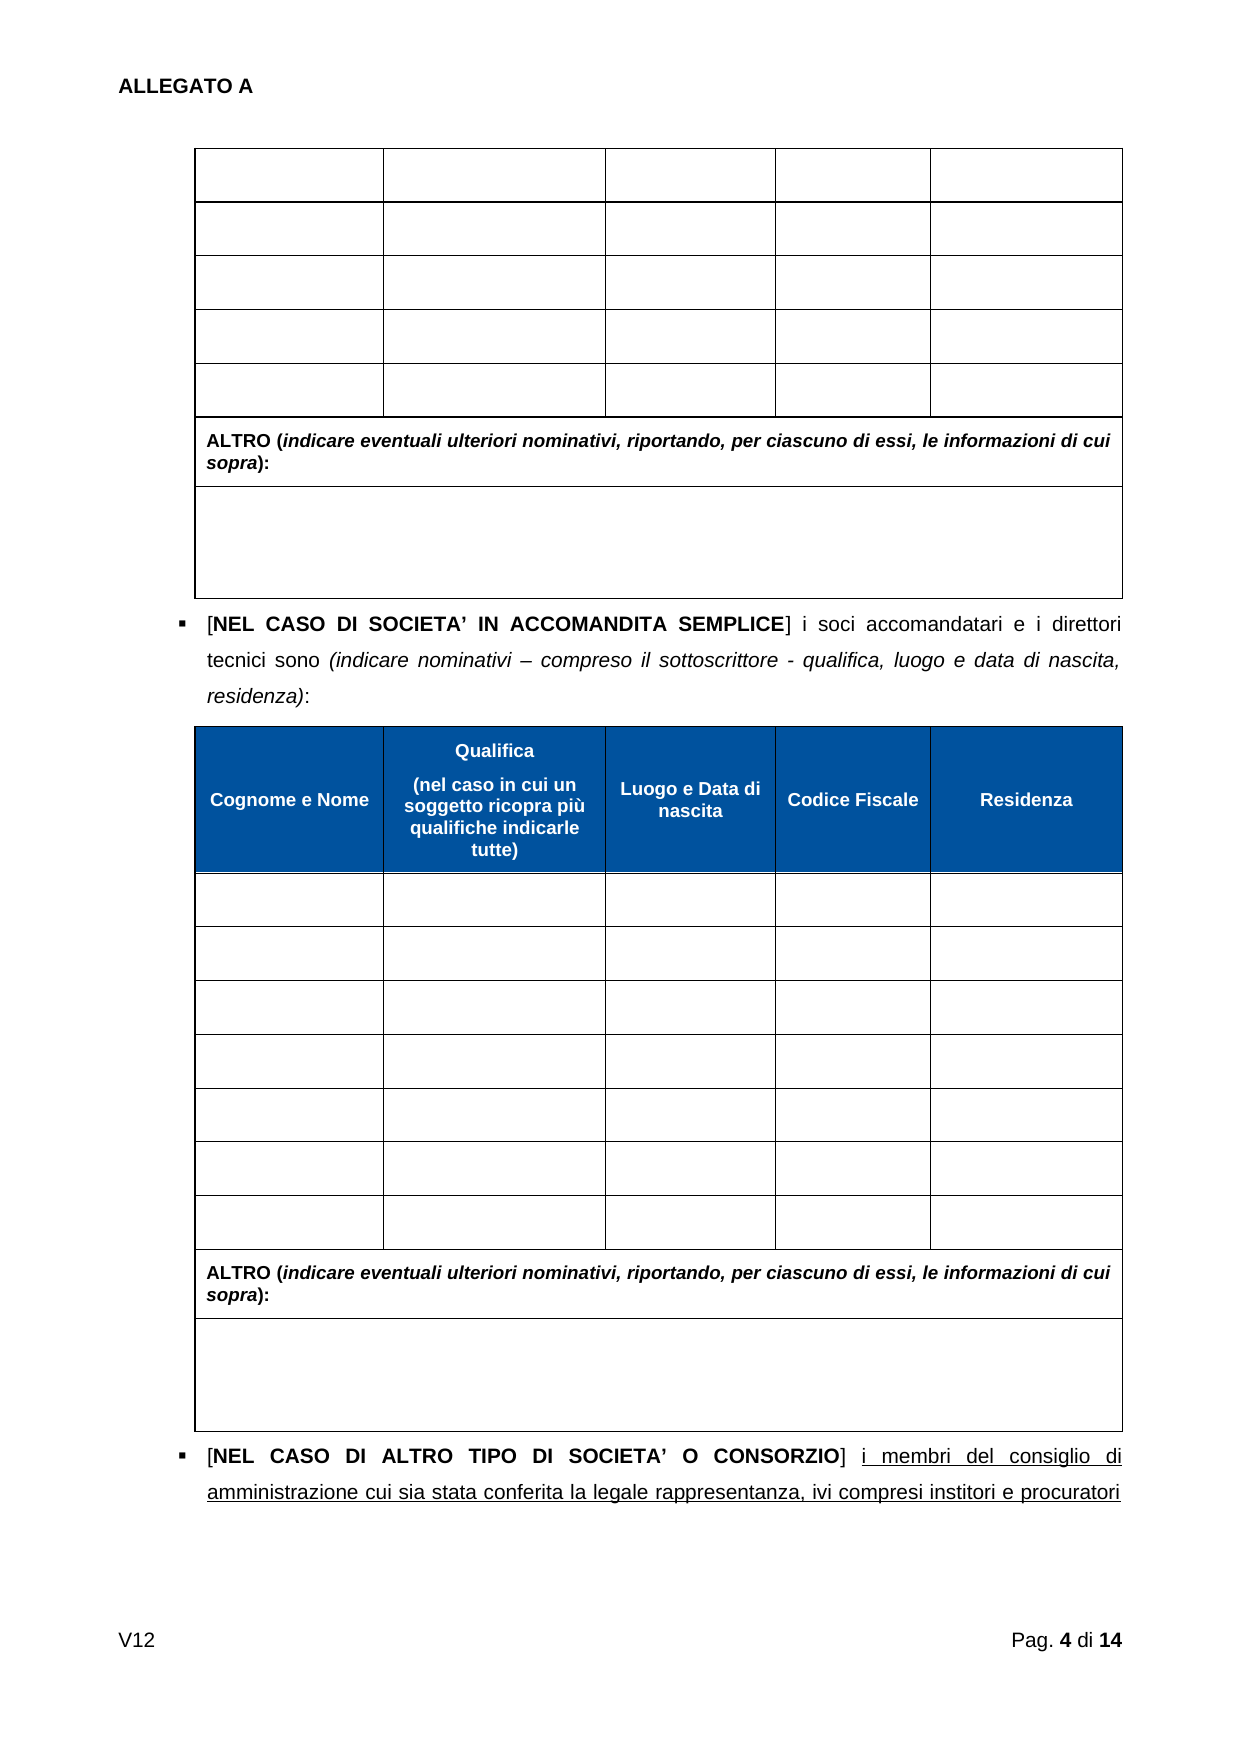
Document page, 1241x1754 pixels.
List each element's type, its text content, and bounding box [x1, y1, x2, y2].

table_cell [606, 149, 775, 201]
table_cell [384, 1142, 605, 1195]
table_cell [196, 1142, 383, 1195]
table_cell [196, 256, 383, 309]
table_cell [931, 203, 1122, 255]
table_cell [776, 203, 930, 255]
table_cell [606, 256, 775, 309]
table_cell [384, 256, 605, 309]
table_header Cognome e Nome [196, 727, 383, 872]
table_cell [776, 1089, 930, 1141]
table_cell [606, 310, 775, 363]
table_cell [196, 1035, 383, 1087]
table_header Codice Fiscale [776, 727, 930, 872]
table_cell [384, 203, 605, 255]
table_cell [606, 927, 775, 980]
table_cell [196, 927, 383, 980]
table_cell [606, 203, 775, 255]
table_cell [606, 1196, 775, 1249]
table_header Residenza [931, 727, 1122, 872]
table_header Luogo e Data di nascita [606, 727, 775, 872]
table_cell [606, 981, 775, 1034]
table_cell [931, 874, 1122, 926]
table_cell [384, 874, 605, 926]
table_cell [384, 1089, 605, 1141]
table_cell [776, 1142, 930, 1195]
table_cell [931, 256, 1122, 309]
table_cell [606, 1089, 775, 1141]
table_cell ALTRO (indicare eventuali ulteriori nominativi, riportando, per ciascuno di essi, le informazioni di cui sopra): [196, 418, 1122, 486]
table_cell [196, 874, 383, 926]
table_cell [384, 149, 605, 201]
table_cell [606, 874, 775, 926]
table_cell [196, 310, 383, 363]
table_cell [931, 927, 1122, 980]
table_cell [384, 927, 605, 980]
table_cell [384, 310, 605, 363]
table_cell [606, 364, 775, 416]
table_cell [931, 310, 1122, 363]
list [NEL CASO DI SOCIETA’ IN ACCOMANDITA SEMPLICE] i soci accomandatari e i direttori tecnici sono (indicare nominativi – compreso il sottoscrittore - qualifica, luogo e data di nascita, residenza): [177, 612, 1122, 708]
table_cell [776, 874, 930, 926]
table_cell [931, 1196, 1122, 1249]
table_cell [931, 1089, 1122, 1141]
table_cell [776, 981, 930, 1034]
table_cell [931, 981, 1122, 1034]
table_cell [606, 1035, 775, 1087]
table_cell [931, 364, 1122, 416]
table_cell [196, 1089, 383, 1141]
table_cell [776, 256, 930, 309]
table_cell [196, 203, 383, 255]
table_cell [196, 364, 383, 416]
table_cell [931, 1035, 1122, 1087]
table_cell [931, 149, 1122, 201]
table_cell [776, 1035, 930, 1087]
table_cell [776, 310, 930, 363]
table_cell [384, 364, 605, 416]
table_cell [931, 1142, 1122, 1195]
table_cell [606, 1142, 775, 1195]
table_cell [196, 487, 1122, 598]
table_cell ALTRO (indicare eventuali ulteriori nominativi, riportando, per ciascuno di essi, le informazioni di cui sopra): [196, 1250, 1122, 1318]
table_cell [196, 149, 383, 201]
table_cell [776, 1196, 930, 1249]
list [177, 1444, 1122, 1504]
table_cell [196, 981, 383, 1034]
table_cell [776, 364, 930, 416]
table_header Qualifica (nel caso in cui un soggetto ricopra più qualifiche indicarle tutte) [384, 727, 605, 872]
table_cell [384, 1196, 605, 1249]
table_cell [384, 1035, 605, 1087]
table_cell [196, 1196, 383, 1249]
table_cell [196, 1319, 1122, 1431]
table_cell [776, 927, 930, 980]
table_cell [776, 149, 930, 201]
table_cell [384, 981, 605, 1034]
